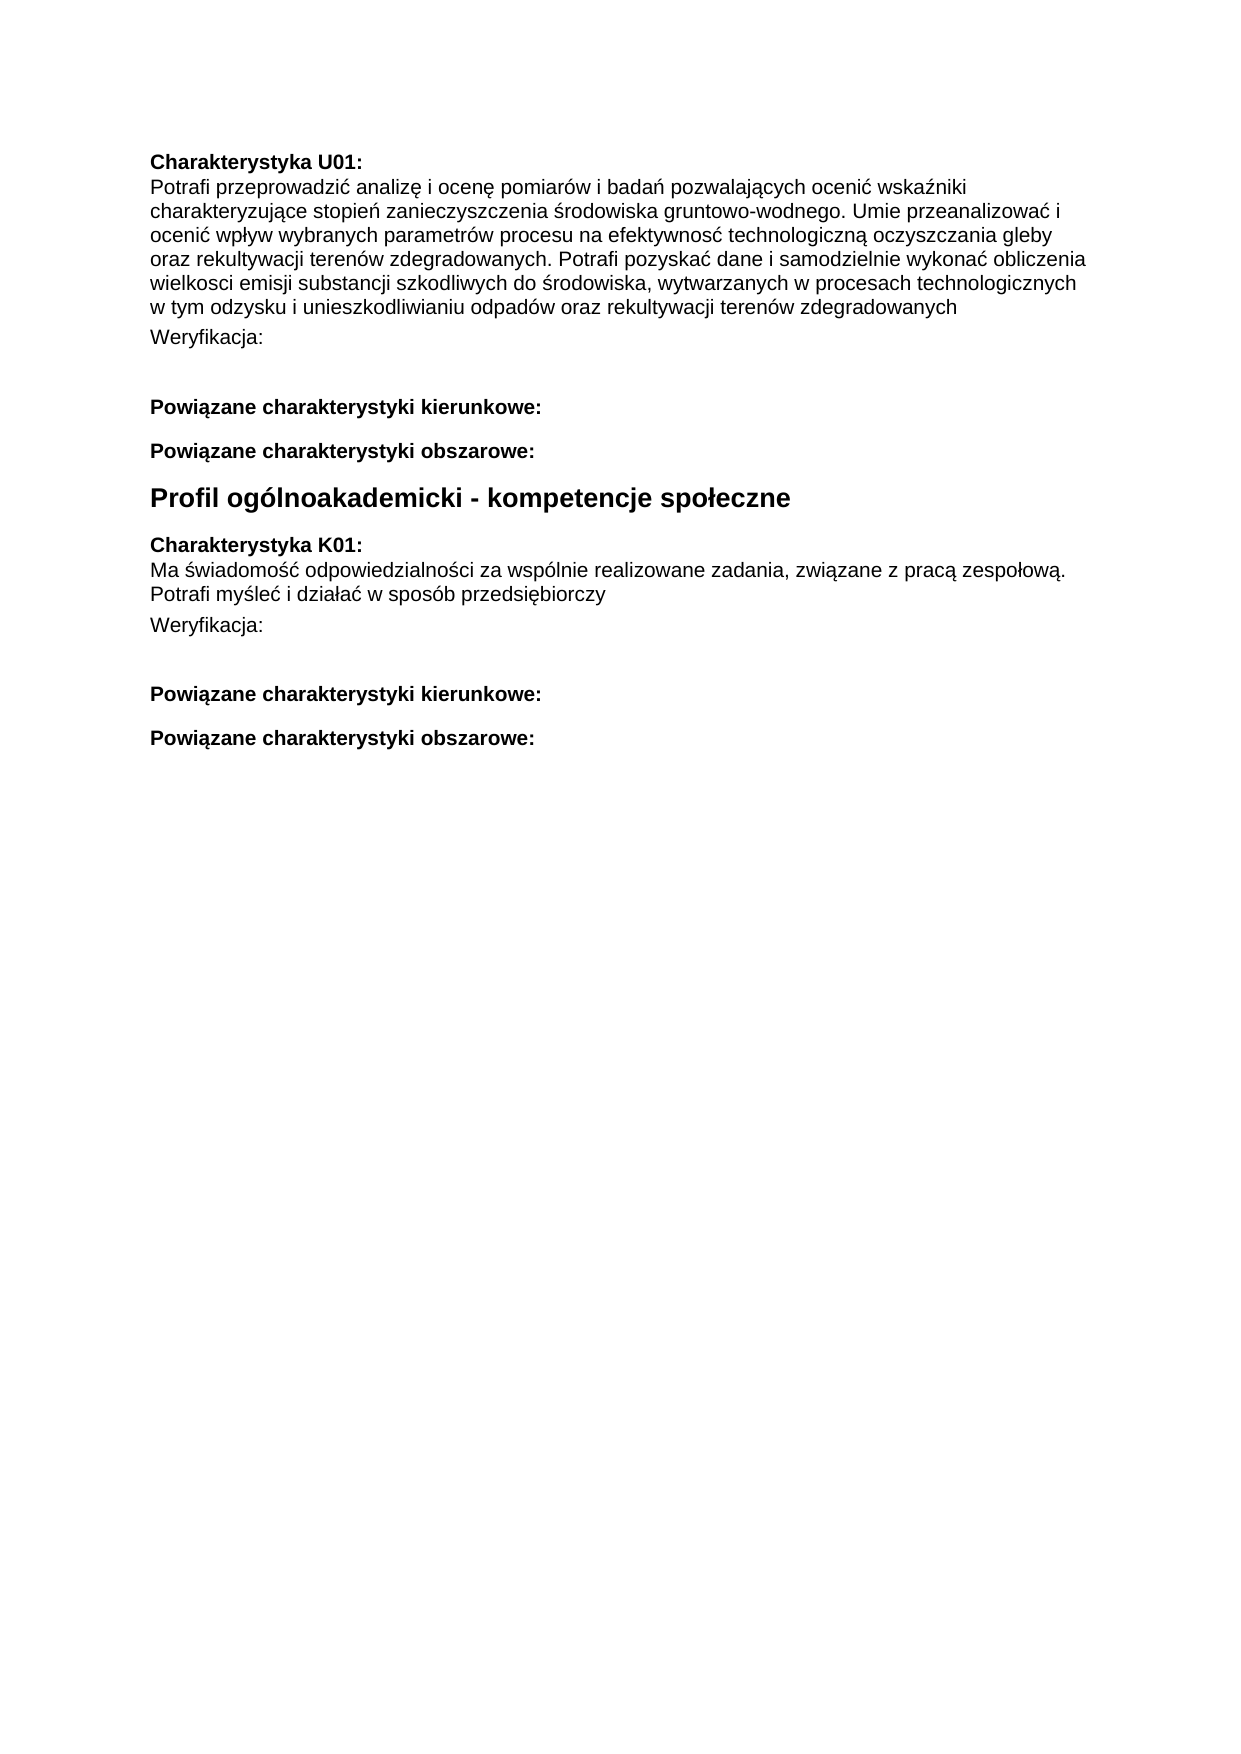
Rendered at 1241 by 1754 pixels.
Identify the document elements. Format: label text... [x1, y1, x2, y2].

text Ma świadomość odpowiedzialności za wspólnie realizowane zadania, związane z pracą zespołową. Potrafi myśleć i działać w sposób przedsiębiorczy [150, 558, 1090, 606]
text Weryfikacja: [150, 325, 1090, 349]
text Weryfikacja: [150, 612, 1090, 636]
text Potrafi przeprowadzić analizę i ocenę pomiarów i badań pozwalających ocenić wskaźniki charakteryzujące stopień zanieczyszczenia środowiska gruntowo-wodnego. Umie przeanalizować i ocenić wpływ wybranych parametrów procesu na efektywnosć technologiczną oczyszczania gleby oraz rekultywacji terenów zdegradowanych. Potrafi pozyskać dane i samodzielnie wykonać obliczenia wielkosci emisji substancji szkodliwych do środowiska, wytwarzanych w procesach technologicznych w tym odzysku i unieszkodliwianiu odpadów oraz rekultywacji terenów zdegradowanych [150, 175, 1090, 319]
text Powiązane charakterystyki kierunkowe: [150, 395, 1090, 419]
text Charakterystyka U01: [150, 150, 1090, 174]
text Powiązane charakterystyki obszarowe: [150, 726, 1090, 750]
text Powiązane charakterystyki obszarowe: [150, 438, 1090, 462]
text Charakterystyka K01: [150, 533, 1090, 557]
subtitle Profil ogólnoakademicki - kompetencje społeczne [150, 482, 1090, 513]
text Powiązane charakterystyki kierunkowe: [150, 682, 1090, 706]
